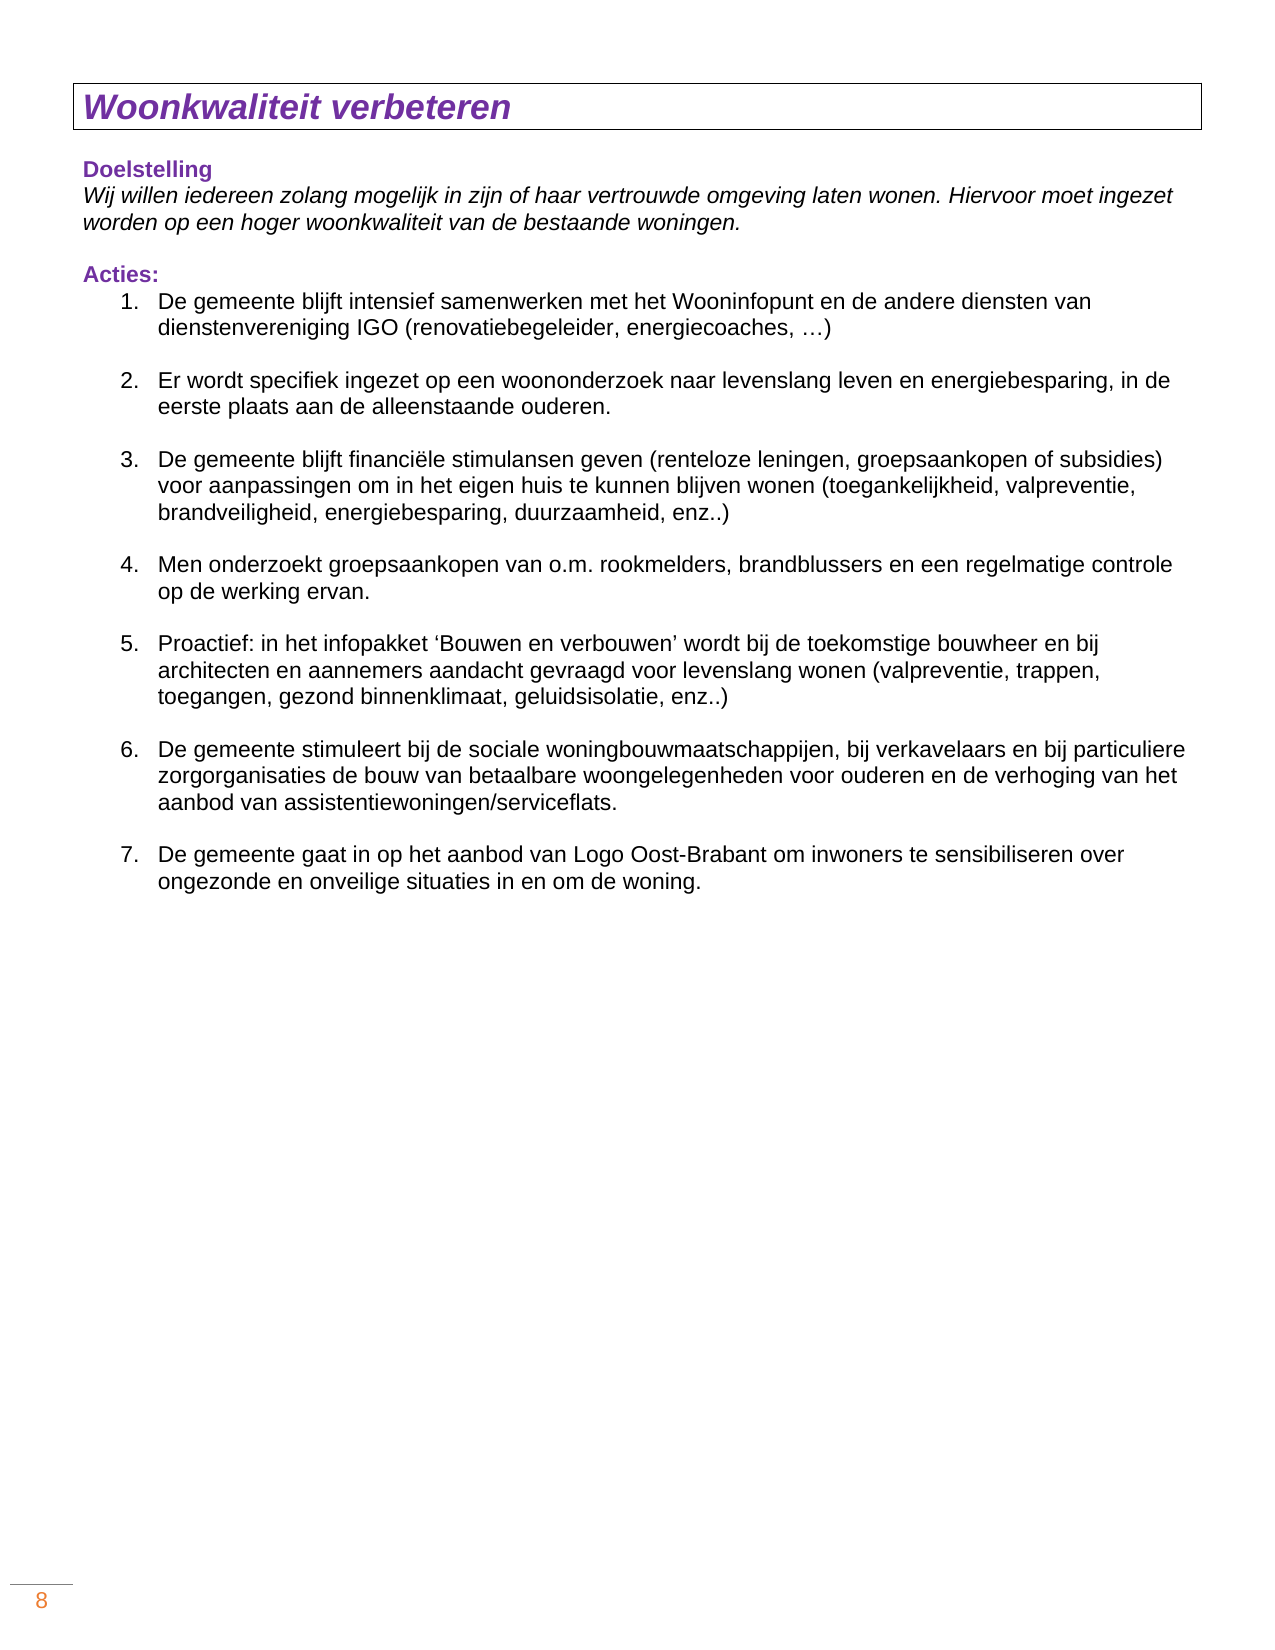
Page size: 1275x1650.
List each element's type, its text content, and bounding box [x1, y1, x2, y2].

list De gemeente stimuleert bij de sociale woningbouwmaatschappijen, bij verkavelaars en bij particuliere zorgorganisaties de bouw van betaalbare woongelegenheden voor ouderen en de verhoging van het aanbod van assistentiewoningen/serviceflats. [120, 736, 1192, 815]
list Proactief: in het infopakket ‘Bouwen en verbouwen’ wordt bij de toekomstige bouwheer en bij architecten en aannemers aandacht gevraagd voor levenslang wonen (valpreventie, trappen, toegangen, gezond binnenklimaat, geluidsisolatie, enz..) [120, 630, 1192, 709]
text Wij willen iedereen zolang mogelijk in zijn of haar vertrouwde omgeving laten wonen. Hiervoor moet ingezet worden op een hoger woonkwaliteit van de bestaande woningen. [83, 182, 1192, 235]
list Men onderzoekt groepsaankopen van o.m. rookmelders, brandblussers en een regelmatige controle op de werking ervan. [120, 551, 1192, 604]
text Acties: [83, 261, 1192, 288]
list De gemeente blijft financiële stimulansen geven (renteloze leningen, groepsaankopen of subsidies) voor aanpassingen om in het eigen huis te kunnen blijven wonen (toegankelijkheid, valpreventie, brandveiligheid, energiebesparing, duurzaamheid, enz..) [120, 446, 1192, 525]
text Woonkwaliteit verbeteren [74, 84, 1201, 129]
list De gemeente blijft intensief samenwerken met het Wooninfopunt en de andere diensten van dienstenvereniging IGO (renovatiebegeleider, energiecoaches, …) [120, 288, 1192, 341]
list Er wordt specifiek ingezet op een woononderzoek naar levenslang leven en energiebesparing, in de eerste plaats aan de alleenstaande ouderen. [120, 367, 1192, 419]
list De gemeente gaat in op het aanbod van Logo Oost-Brabant om inwoners te sensibiliseren over ongezonde en onveilige situaties in en om de woning. [120, 841, 1192, 894]
text Doelstelling [83, 156, 1192, 182]
